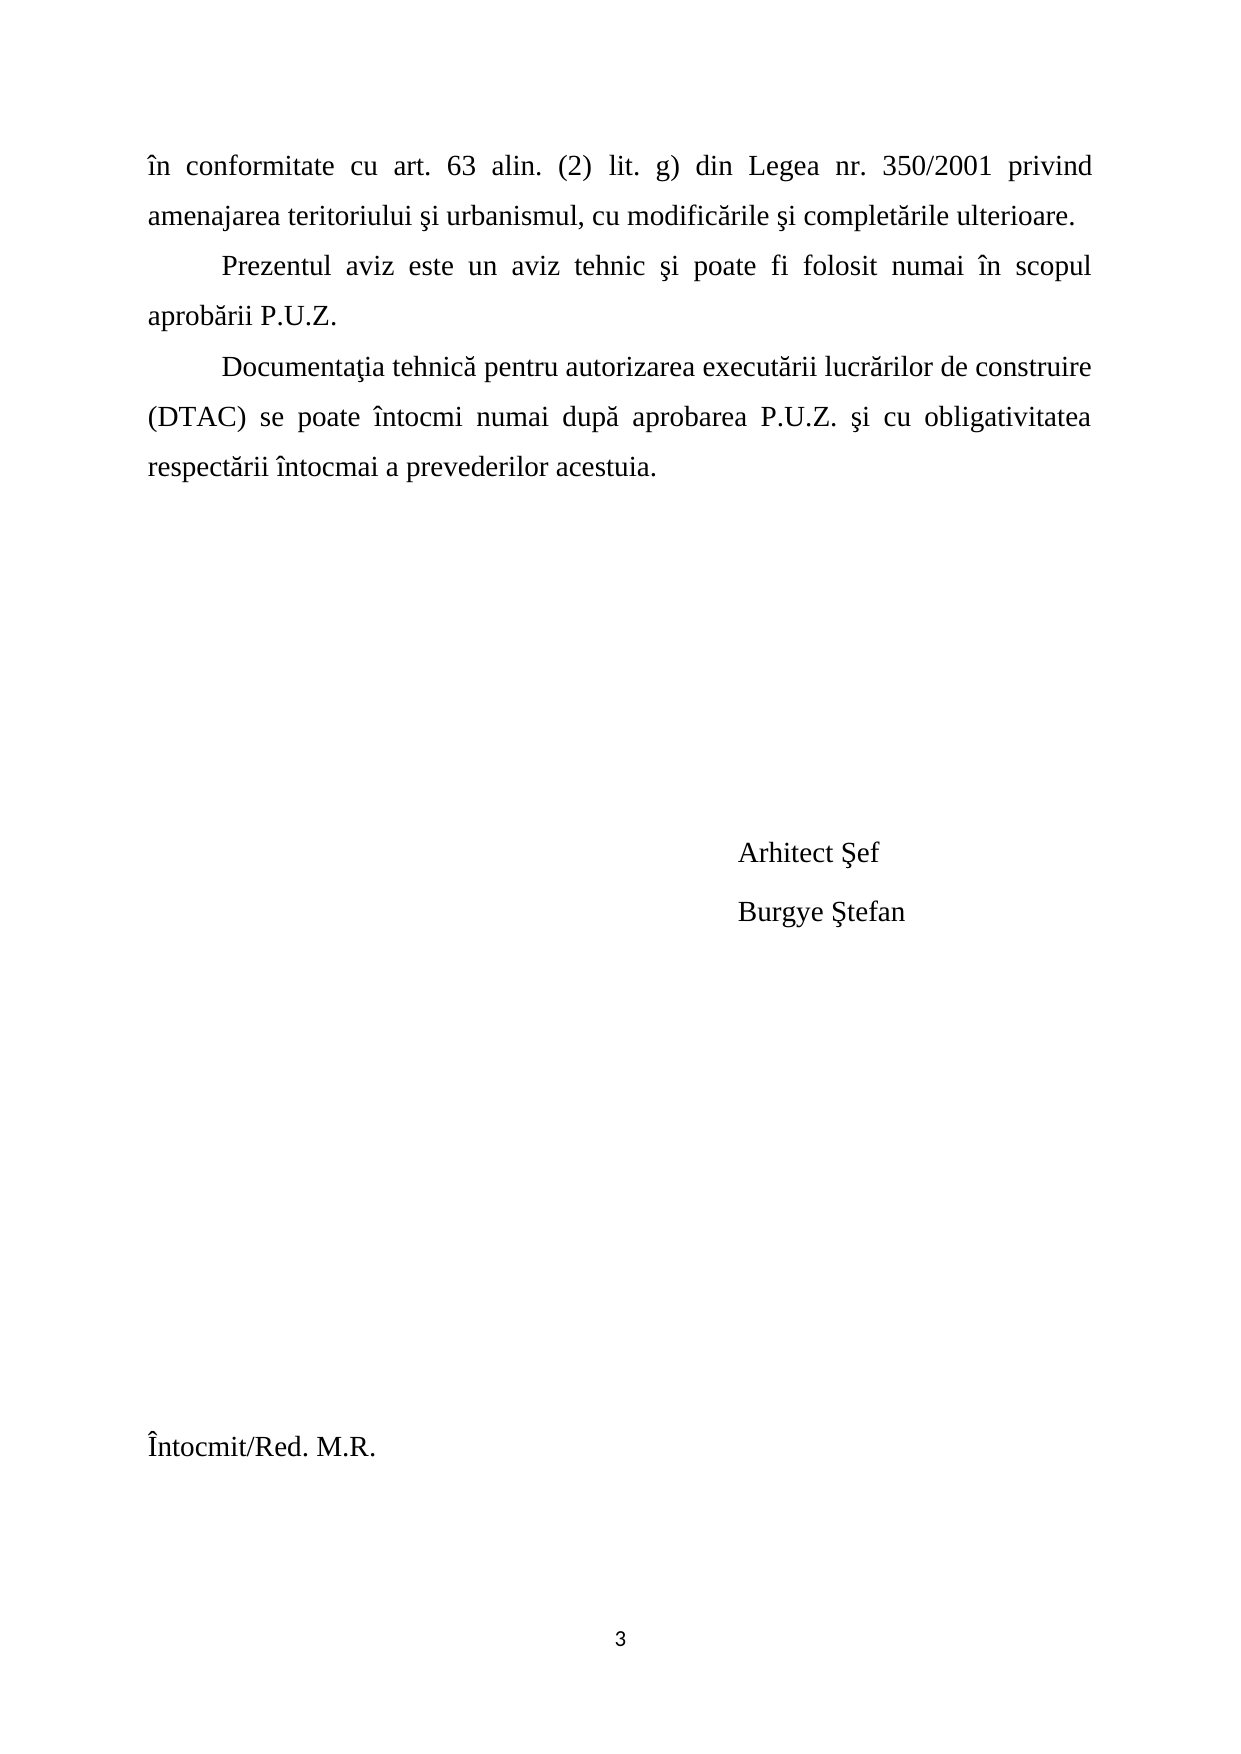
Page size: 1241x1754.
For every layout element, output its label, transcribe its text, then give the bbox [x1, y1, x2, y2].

text Prezentul aviz este un aviz tehnic şi poate fi folosit numai în scopul aprobării P.U.Z. [148, 248, 1093, 332]
text Întocmit/Red. M.R. [148, 1429, 1093, 1462]
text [148, 148, 1093, 231]
text Arhitect Şef [148, 835, 1093, 869]
text Documentaţia tehnică pentru autorizarea executării lucrărilor de construire (DTAC) se poate întocmi numai după aprobarea P.U.Z. şi cu obligativitatea respectării întocmai a prevederilor acestuia. [148, 349, 1093, 483]
text Burgye Ştefan [148, 894, 1093, 928]
